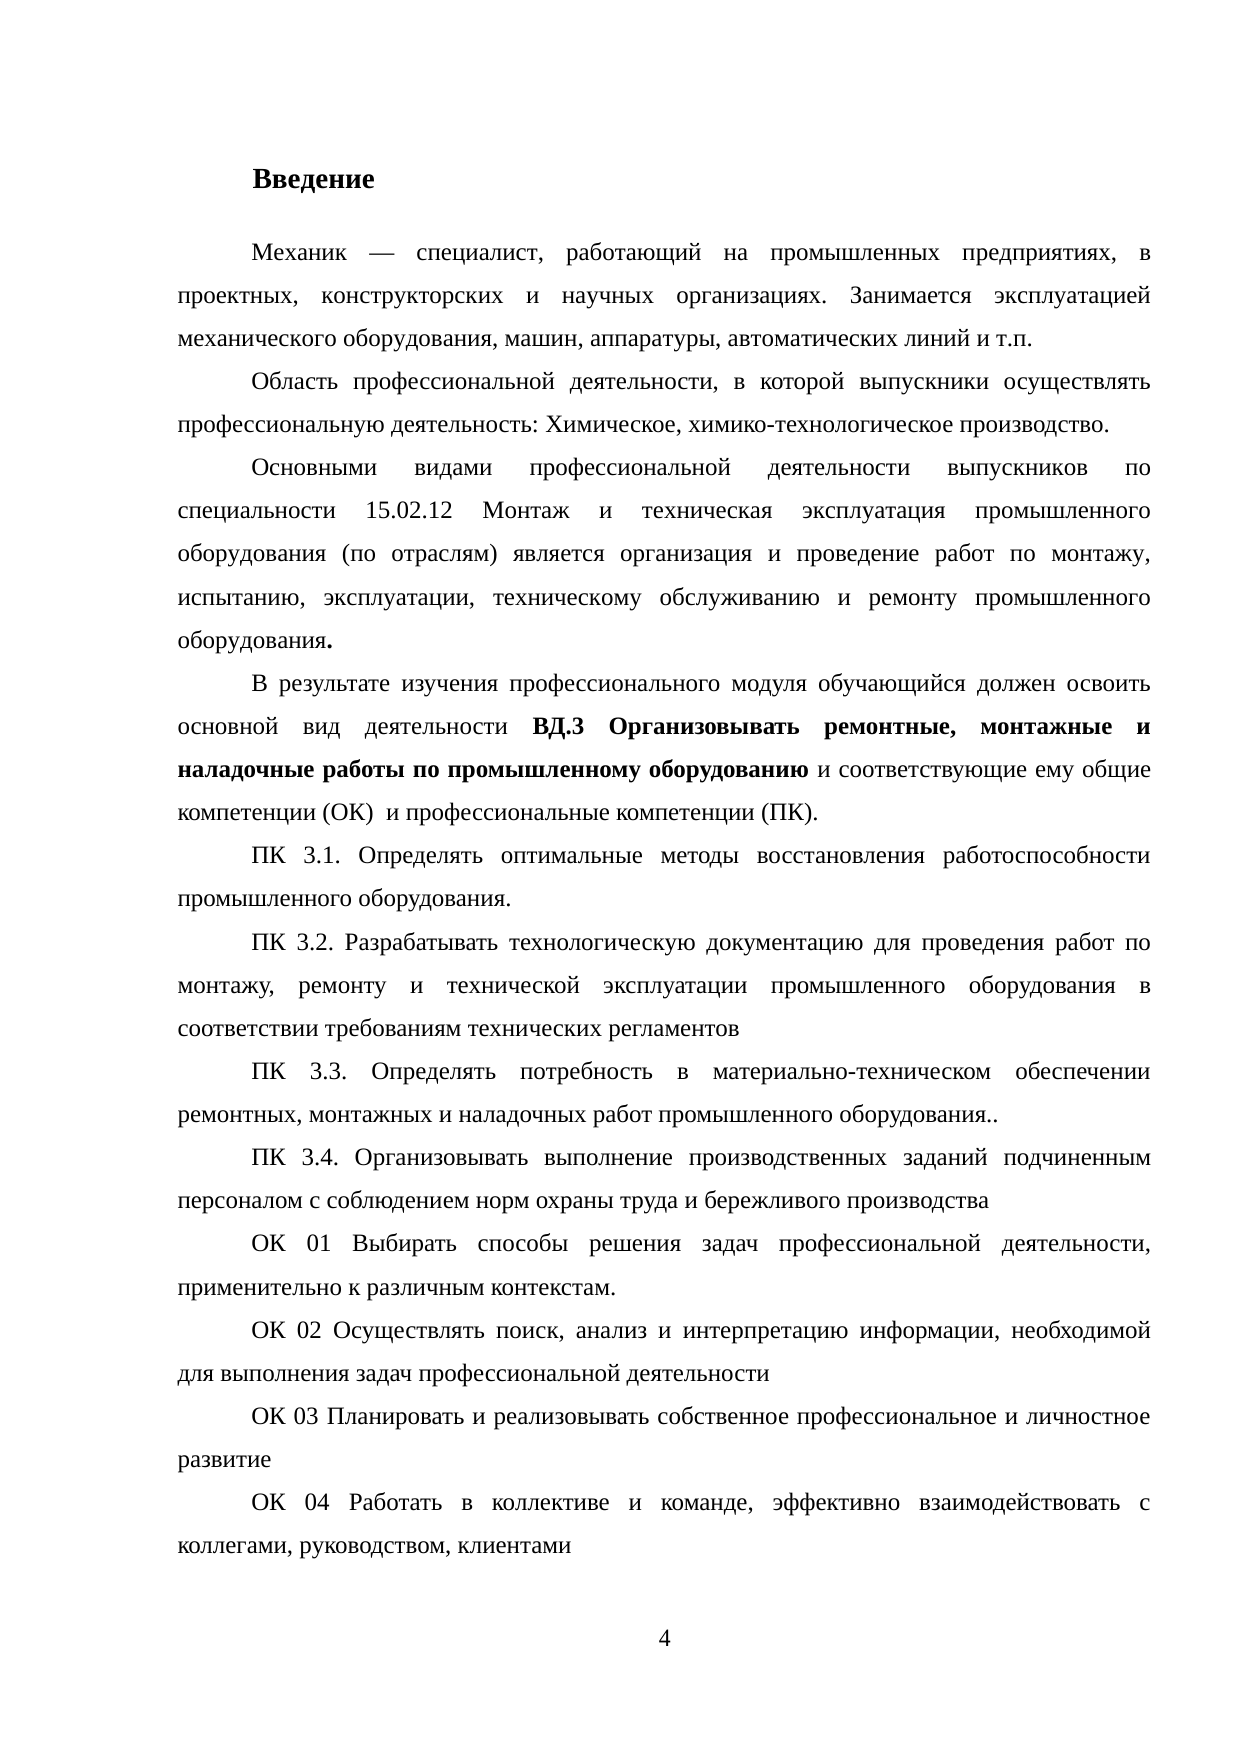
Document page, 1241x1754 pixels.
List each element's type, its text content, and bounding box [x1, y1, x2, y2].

text ПК 3.4. Организовывать выполнение производственных заданий подчиненным персоналом с соблюдением норм охраны труда и бережливого производства [177, 1142, 1152, 1214]
text Механик — специалист, работающий на промышленных предприятиях, в проектных, конструкторских и научных организациях. Занимается эксплуатацией механического оборудования, машин, аппаратуры, автоматических линий и т.п. [177, 237, 1152, 352]
text Область профессиональной деятельности, в которой выпускники осуществлять профессиональную деятельность: Химическое, химико-технологическое производство. [177, 366, 1152, 438]
text ОК 03 Планировать и реализовывать собственное профессиональное и личностное развитие [177, 1401, 1152, 1473]
title Введение [177, 161, 1152, 195]
text ПК 3.3. Определять потребность в материально-техническом обеспечении ремонтных, монтажных и наладочных работ промышленного оборудования.. [177, 1056, 1152, 1128]
text ПК 3.1. Определять оптимальные методы восстановления работоспособности промышленного оборудования. [177, 840, 1152, 912]
text ОК 04 Работать в коллективе и команде, эффективно взаимодействовать с коллегами, руководством, клиентами [177, 1487, 1152, 1559]
text ОК 01 Выбирать способы решения задач профессиональной деятельности, применительно к различным контекстам. [177, 1228, 1152, 1300]
text В результате изучения профессионального модуля обучающийся должен освоить основной вид деятельности ВД.3 Организовывать ремонтные, монтажные и наладочные работы по промышленному оборудованию и соответствующие ему общие компетенции (ОК) и профессиональные компетенции (ПК). [177, 668, 1152, 826]
text ОК 02 Осуществлять поиск, анализ и интерпретацию информации, необходимой для выполнения задач профессиональной деятельности [177, 1315, 1152, 1387]
text ПК 3.2. Разрабатывать технологическую документацию для проведения работ по монтажу, ремонту и технической эксплуатации промышленного оборудования в соответствии требованиям технических регламентов [177, 927, 1152, 1042]
text Основными видами профессиональной деятельности выпускников по специальности 15.02.12 Монтаж и техническая эксплуатация промышленного оборудования (по отраслям) является организация и проведение работ по монтажу, испытанию, эксплуатации, техническому обслуживанию и ремонту промышленного оборудования. [177, 452, 1152, 653]
